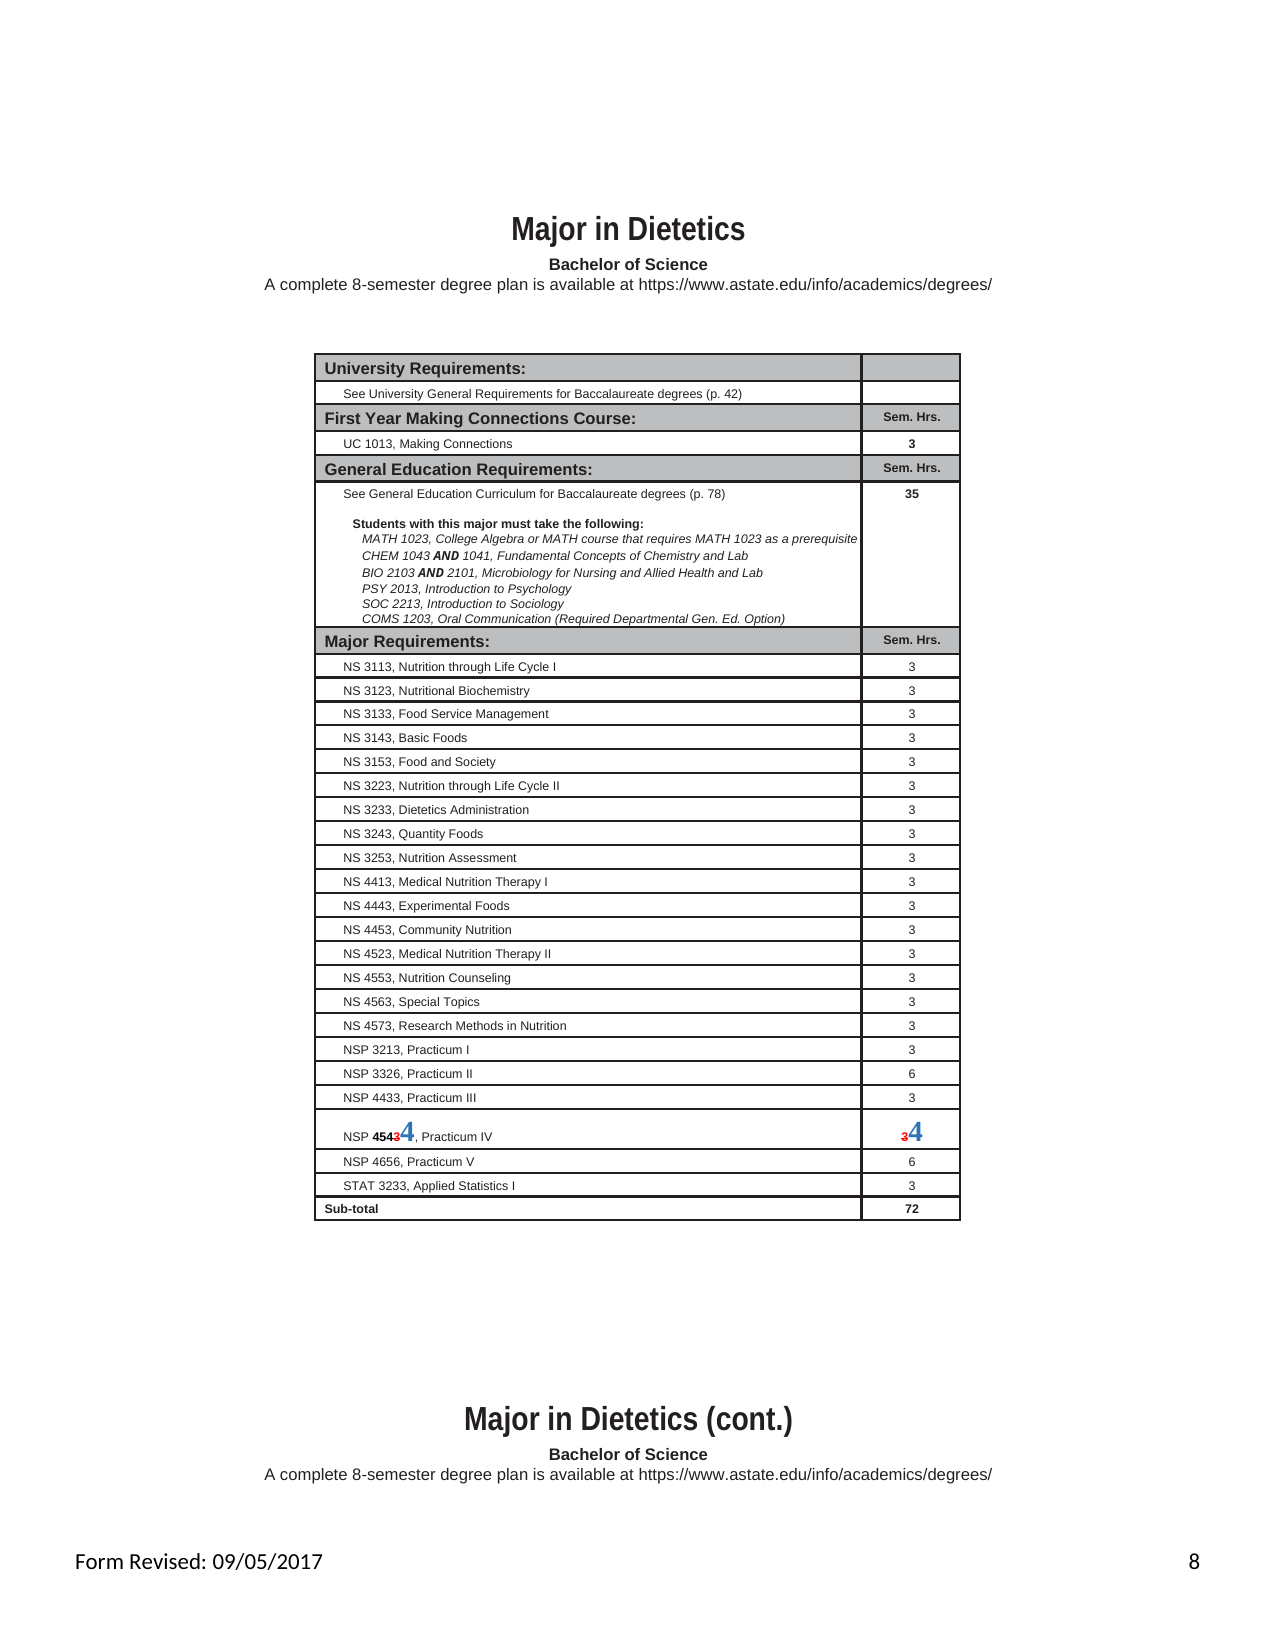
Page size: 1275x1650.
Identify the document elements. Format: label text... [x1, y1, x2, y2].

table_cell 3 [863, 798, 959, 820]
text Bachelor of Science [75, 254, 1181, 274]
table_cell NS 3253, Nutrition Assessment [316, 846, 860, 868]
table_cell 3 [863, 1038, 959, 1060]
table_cell NS 4573, Research Methods in Nutrition [316, 1014, 860, 1036]
table_cell [863, 382, 959, 403]
table_cell NS 3153, Food and Society [316, 750, 860, 772]
text Major in Dietetics [75, 209, 1182, 248]
table_cell General Education Requirements: [316, 456, 860, 480]
table_cell 3 [863, 990, 959, 1012]
table_cell STAT 3233, Applied Statistics I [316, 1174, 860, 1195]
table_cell 3 [863, 822, 959, 844]
table_cell NSP 4656, Practicum V [316, 1150, 860, 1172]
table_cell 35 [863, 483, 959, 626]
table_cell Sem. Hrs. [863, 456, 959, 480]
table_cell Major Requirements: [316, 628, 860, 653]
table_cell NSP 4433, Practicum III [316, 1086, 860, 1108]
table_cell 3 [863, 1014, 959, 1036]
table_cell NS 4563, Special Topics [316, 990, 860, 1012]
table_cell First Year Making Connections Course: [316, 405, 860, 430]
table_cell NS 3133, Food Service Management [316, 703, 860, 724]
text A complete 8-semester degree plan is available at https://www.astate.edu/info/academics/degrees/ [75, 1464, 1181, 1483]
table_cell 3 [863, 1086, 959, 1108]
table_cell NSP 3213, Practicum I [316, 1038, 860, 1060]
table_cell NS 4523, Medical Nutrition Therapy II [316, 942, 860, 964]
table_cell 3 [863, 679, 959, 700]
table_cell NS 3243, Quantity Foods [316, 822, 860, 844]
table_cell NS 3223, Nutrition through Life Cycle II [316, 774, 860, 796]
table_cell UC 1013, Making Connections [316, 432, 860, 454]
table_cell 3 [863, 774, 959, 796]
table_cell NSP 3326, Practicum II [316, 1062, 860, 1084]
text A complete 8-semester degree plan is available at https://www.astate.edu/info/academics/degrees/ [75, 274, 1181, 294]
text Major in Dietetics (cont.) [75, 1399, 1182, 1438]
table_cell NSP 45434, Practicum IV [316, 1110, 860, 1148]
table_cell Sem. Hrs. [863, 405, 959, 430]
table_cell 3 [863, 918, 959, 940]
table_cell See General Education Curriculum for Baccalaureate degrees (p. 78) Students with this major must take the following: MATH 1023, College Algebra or MATH course that requires MATH 1023 as a prerequisite CHEM 1043 AND 1041, Fundamental Concepts of Chemistry and Lab BIO 2103 AND 2101, Microbiology for Nursing and Allied Health and Lab PSY 2013, Introduction to Psychology SOC 2213, Introduction to Sociology COMS 1203, Oral Communication (Required Departmental Gen. Ed. Option) [316, 483, 860, 626]
table_cell NS 4443, Experimental Foods [316, 894, 860, 916]
table_cell NS 3143, Basic Foods [316, 726, 860, 748]
table_cell 3 [863, 1174, 959, 1195]
table_cell 3 [863, 894, 959, 916]
table_cell NS 4453, Community Nutrition [316, 918, 860, 940]
table_cell 3 [863, 966, 959, 988]
table_cell NS 4553, Nutrition Counseling [316, 966, 860, 988]
table_cell 6 [863, 1062, 959, 1084]
table_cell NS 3113, Nutrition through Life Cycle I [316, 655, 860, 676]
table_cell 3 [863, 846, 959, 868]
table_cell Sem. Hrs. [863, 628, 959, 653]
table_cell NS 4413, Medical Nutrition Therapy I [316, 870, 860, 892]
table_cell Sub-total [316, 1198, 860, 1219]
table_cell 3 [863, 726, 959, 748]
text Bachelor of Science [75, 1444, 1181, 1463]
table_cell 3 [863, 432, 959, 454]
table_cell 6 [863, 1150, 959, 1172]
table_cell 3 [863, 942, 959, 964]
table_cell 72 [863, 1198, 959, 1219]
table_header University Requirements: [316, 355, 860, 380]
table_cell 3 [863, 703, 959, 724]
table_cell 3 [863, 655, 959, 676]
table_cell 34 [863, 1110, 959, 1148]
table_cell 3 [863, 870, 959, 892]
table_cell See University General Requirements for Baccalaureate degrees (p. 42) [316, 382, 860, 403]
table_cell NS 3233, Dietetics Administration [316, 798, 860, 820]
table_header [863, 355, 959, 380]
table_cell NS 3123, Nutritional Biochemistry [316, 679, 860, 700]
table_cell 3 [863, 750, 959, 772]
